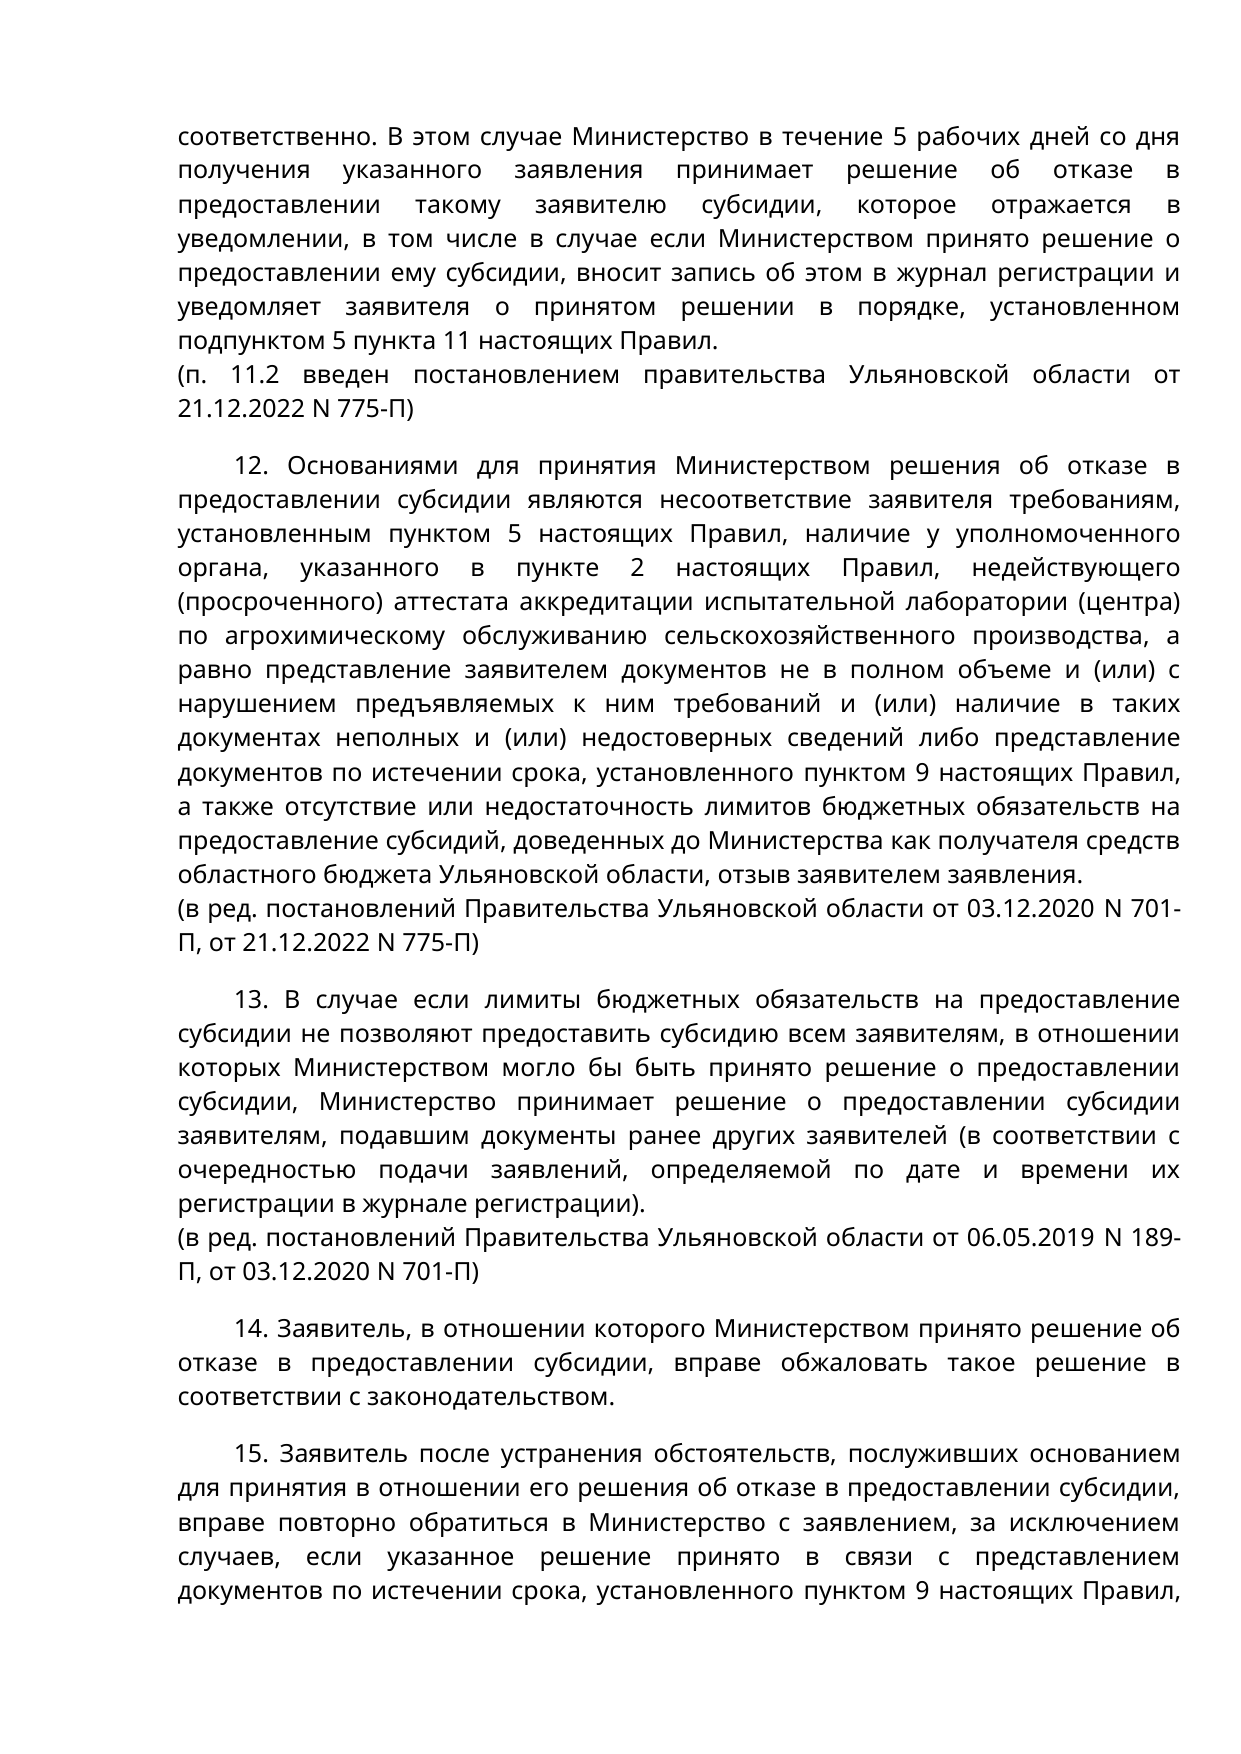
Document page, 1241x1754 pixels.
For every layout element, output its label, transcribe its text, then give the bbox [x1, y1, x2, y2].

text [177, 118, 1181, 357]
text 14. Заявитель, в отношении которого Министерством принято решение об отказе в предоставлении субсидии, вправе обжаловать такое решение в соответствии с законодательством. [177, 1311, 1181, 1413]
text 12. Основаниями для принятия Министерством решения об отказе в предоставлении субсидии являются несоответствие заявителя требованиям, установленным пунктом 5 настоящих Правил, наличие у уполномоченного органа, указанного в пункте 2 настоящих Правил, недействующего (просроченного) аттестата аккредитации испытательной лаборатории (центра) по агрохимическому обслуживанию сельскохозяйственного производства, а равно представление заявителем документов не в полном объеме и (или) с нарушением предъявляемых к ним требований и (или) наличие в таких документах неполных и (или) недостоверных сведений либо представление документов по истечении срока, установленного пунктом 9 настоящих Правил, а также отсутствие или недостаточность лимитов бюджетных обязательств на предоставление субсидий, доведенных до Министерства как получателя средств областного бюджета Ульяновской области, отзыв заявителем заявления. [177, 448, 1181, 890]
text 13. В случае если лимиты бюджетных обязательств на предоставление субсидии не позволяют предоставить субсидию всем заявителям, в отношении которых Министерством могло бы быть принято решение о предоставлении субсидии, Министерство принимает решение о предоставлении субсидии заявителям, подавшим документы ранее других заявителей (в соответствии с очередностью подачи заявлений, определяемой по дате и времени их регистрации в журнале регистрации). [177, 981, 1181, 1220]
text (п. 11.2 введен постановлением правительства Ульяновской области от 21.12.2022 N 775-П) [177, 357, 1181, 425]
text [177, 1436, 1181, 1606]
text (в ред. постановлений Правительства Ульяновской области от 03.12.2020 N 701-П, от 21.12.2022 N 775-П) [177, 890, 1181, 958]
text (в ред. постановлений Правительства Ульяновской области от 06.05.2019 N 189-П, от 03.12.2020 N 701-П) [177, 1220, 1181, 1288]
